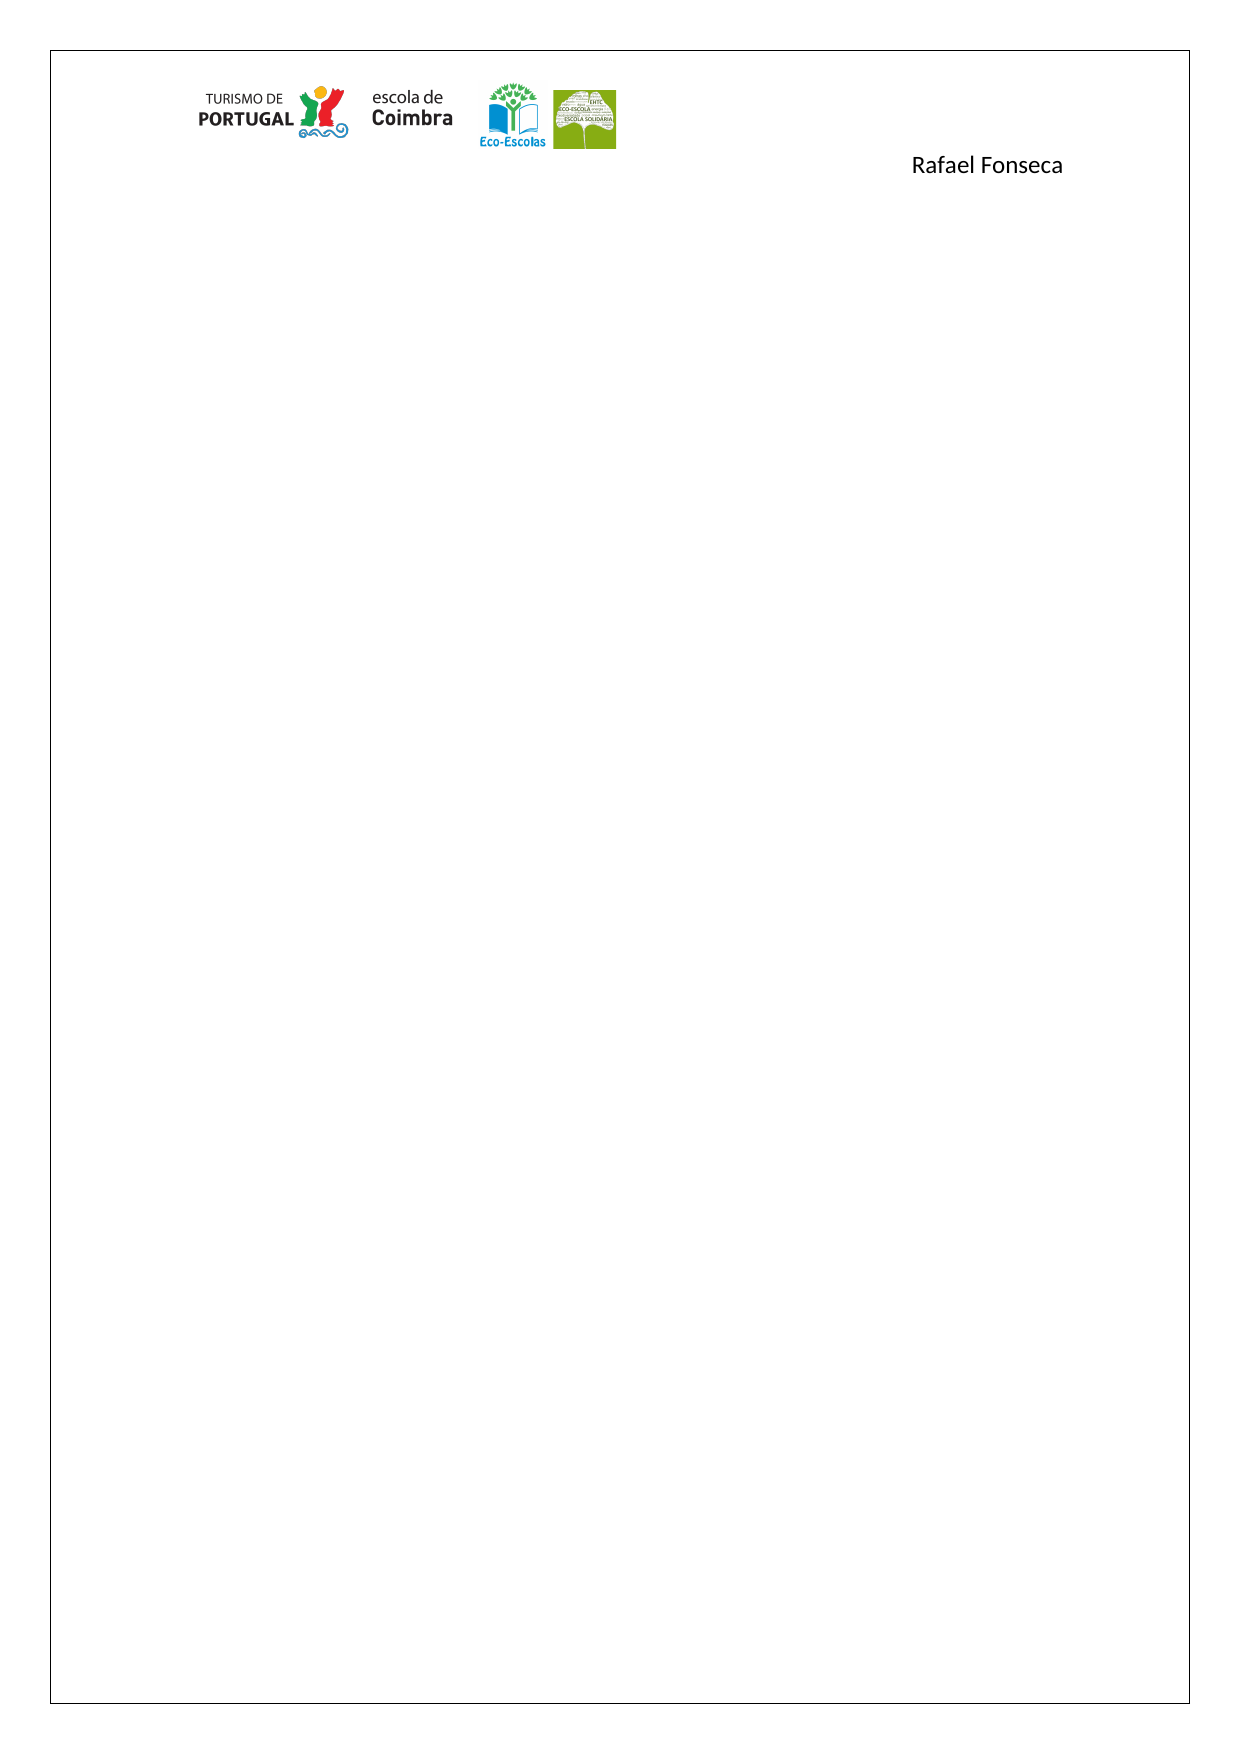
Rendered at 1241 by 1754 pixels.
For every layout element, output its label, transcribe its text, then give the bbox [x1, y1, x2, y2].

picture [553, 90, 617, 149]
text Rafael Fonseca [177, 149, 1063, 179]
picture [177, 73, 549, 149]
